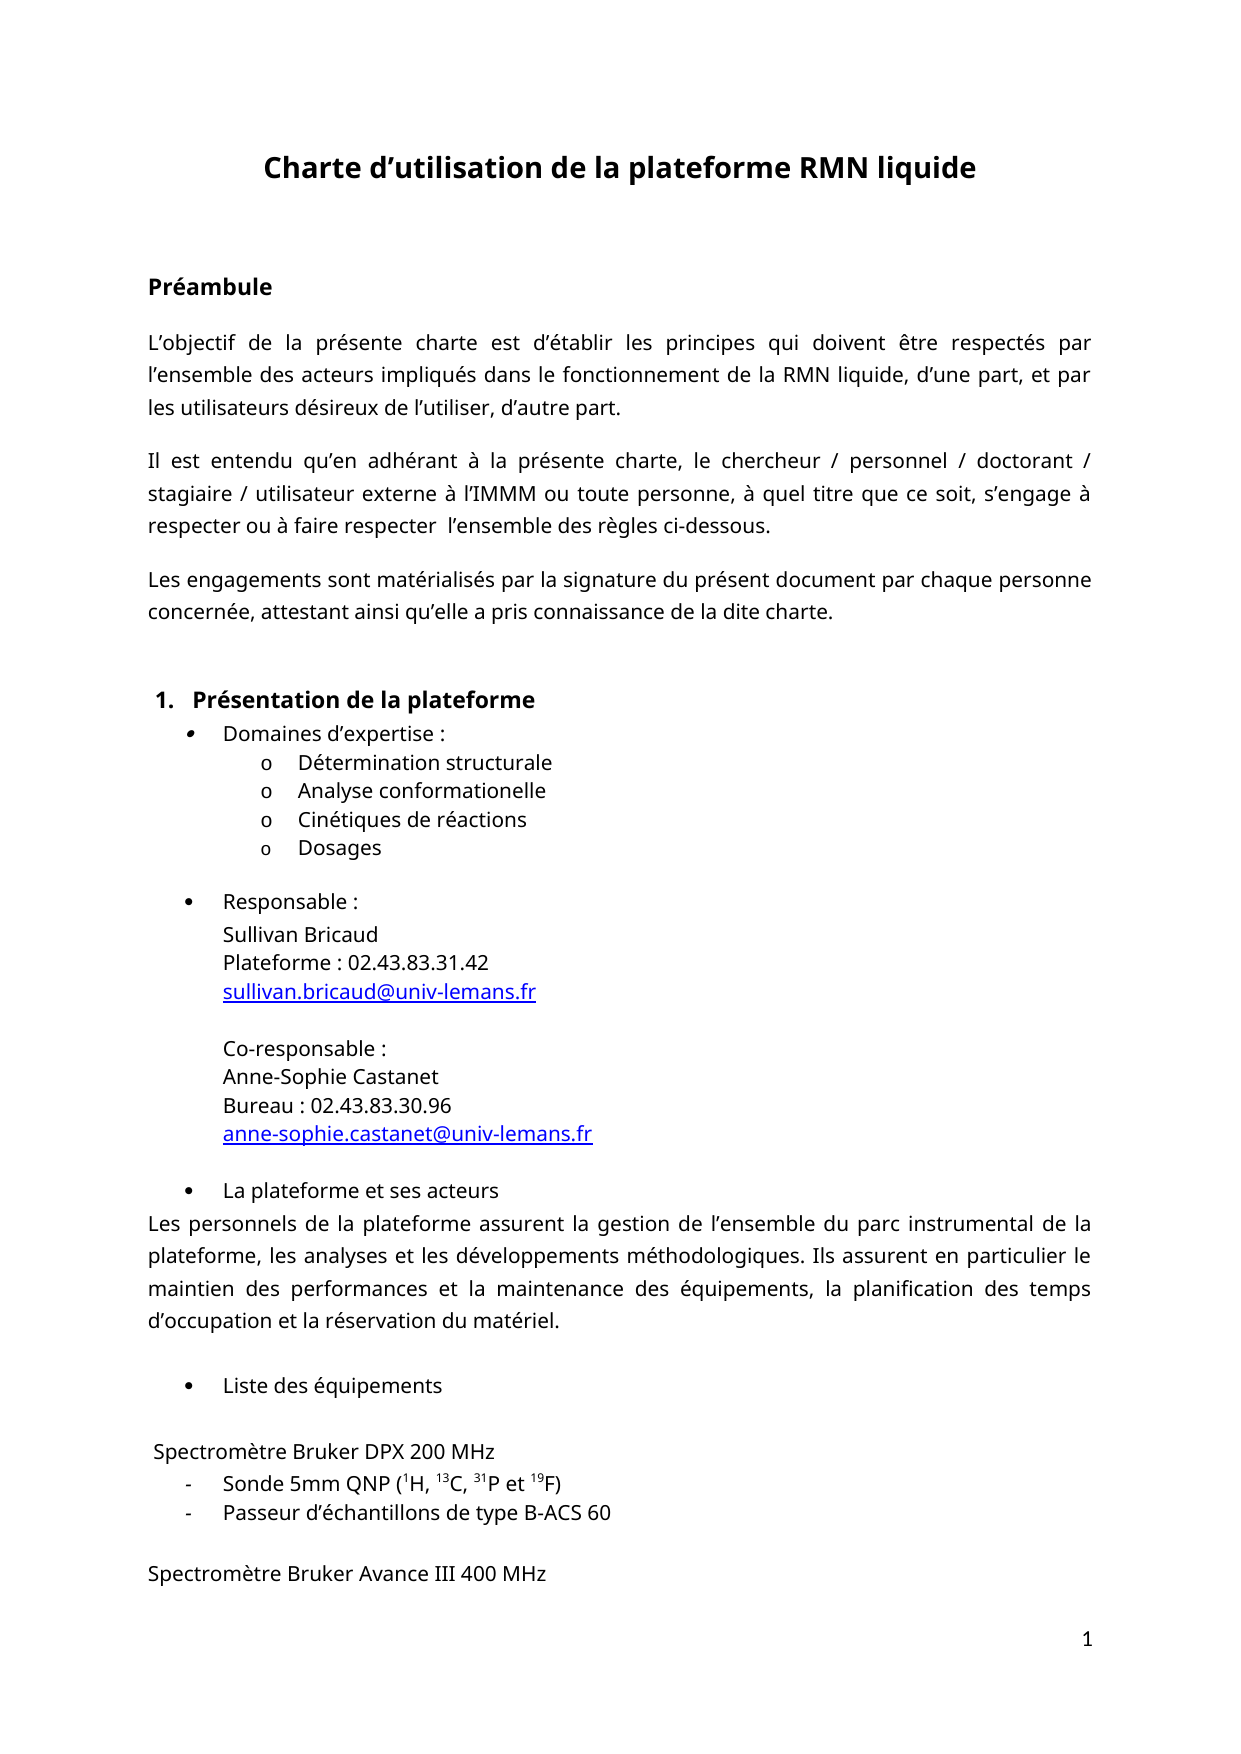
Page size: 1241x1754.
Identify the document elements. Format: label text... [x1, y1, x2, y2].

text Sullivan Bricaud [223, 920, 1093, 948]
text Spectromètre Bruker DPX 200 MHz [148, 1437, 1093, 1465]
list Dosages [260, 833, 1093, 862]
text Spectromètre Bruker Avance III 400 MHz [148, 1559, 1093, 1587]
text Co-responsable : [223, 1034, 1093, 1062]
list Responsable : [185, 887, 1093, 916]
text Bureau : 02.43.83.30.96 [223, 1091, 1093, 1119]
list Sonde 5mm QNP (1H, 13C, 31P et 19F) [185, 1469, 1093, 1498]
text Les engagements sont matérialisés par la signature du présent document par chaque personne concernée, attestant ainsi qu’elle a pris connaissance de la dite charte. [148, 565, 1093, 626]
text Il est entendu qu’en adhérant à la présente charte, le chercheur / personnel / doctorant / stagiaire / utilisateur externe à l’IMMM ou toute personne, à quel titre que ce soit, s’engage à respecter ou à faire respecter l’ensemble des règles ci-dessous. [148, 446, 1093, 540]
text Les personnels de la plateforme assurent la gestion de l’ensemble du parc instrumental de la plateforme, les analyses et les développements méthodologiques. Ils assurent en particulier le maintien des performances et la maintenance des équipements, la planification des temps d’occupation et la réservation du matériel. [148, 1209, 1093, 1335]
list La plateforme et ses acteurs [185, 1176, 1093, 1204]
list Liste des équipements [185, 1372, 1093, 1400]
text anne-sophie.castanet@univ-lemans.fr [223, 1119, 1093, 1148]
list Analyse conformationelle [260, 776, 1093, 805]
text Préambule [148, 271, 1093, 302]
list Domaines d’expertise : [185, 719, 1093, 748]
text sullivan.bricaud@univ-lemans.fr [223, 977, 1093, 1005]
text Plateforme : 02.43.83.31.42 [223, 948, 1093, 977]
list Cinétiques de réactions [260, 805, 1093, 833]
text Anne-Sophie Castanet [223, 1062, 1093, 1091]
list Détermination structurale [260, 748, 1093, 776]
list Passeur d’échantillons de type B-ACS 60 [185, 1498, 1093, 1526]
list Présentation de la plateforme [154, 683, 1093, 715]
text L’objectif de la présente charte est d’établir les principes qui doivent être respectés par l’ensemble des acteurs impliqués dans le fonctionnement de la RMN liquide, d’une part, et par les utilisateurs désireux de l’utiliser, d’autre part. [148, 328, 1093, 421]
text Charte d’utilisation de la plateforme RMN liquide [148, 148, 1093, 187]
